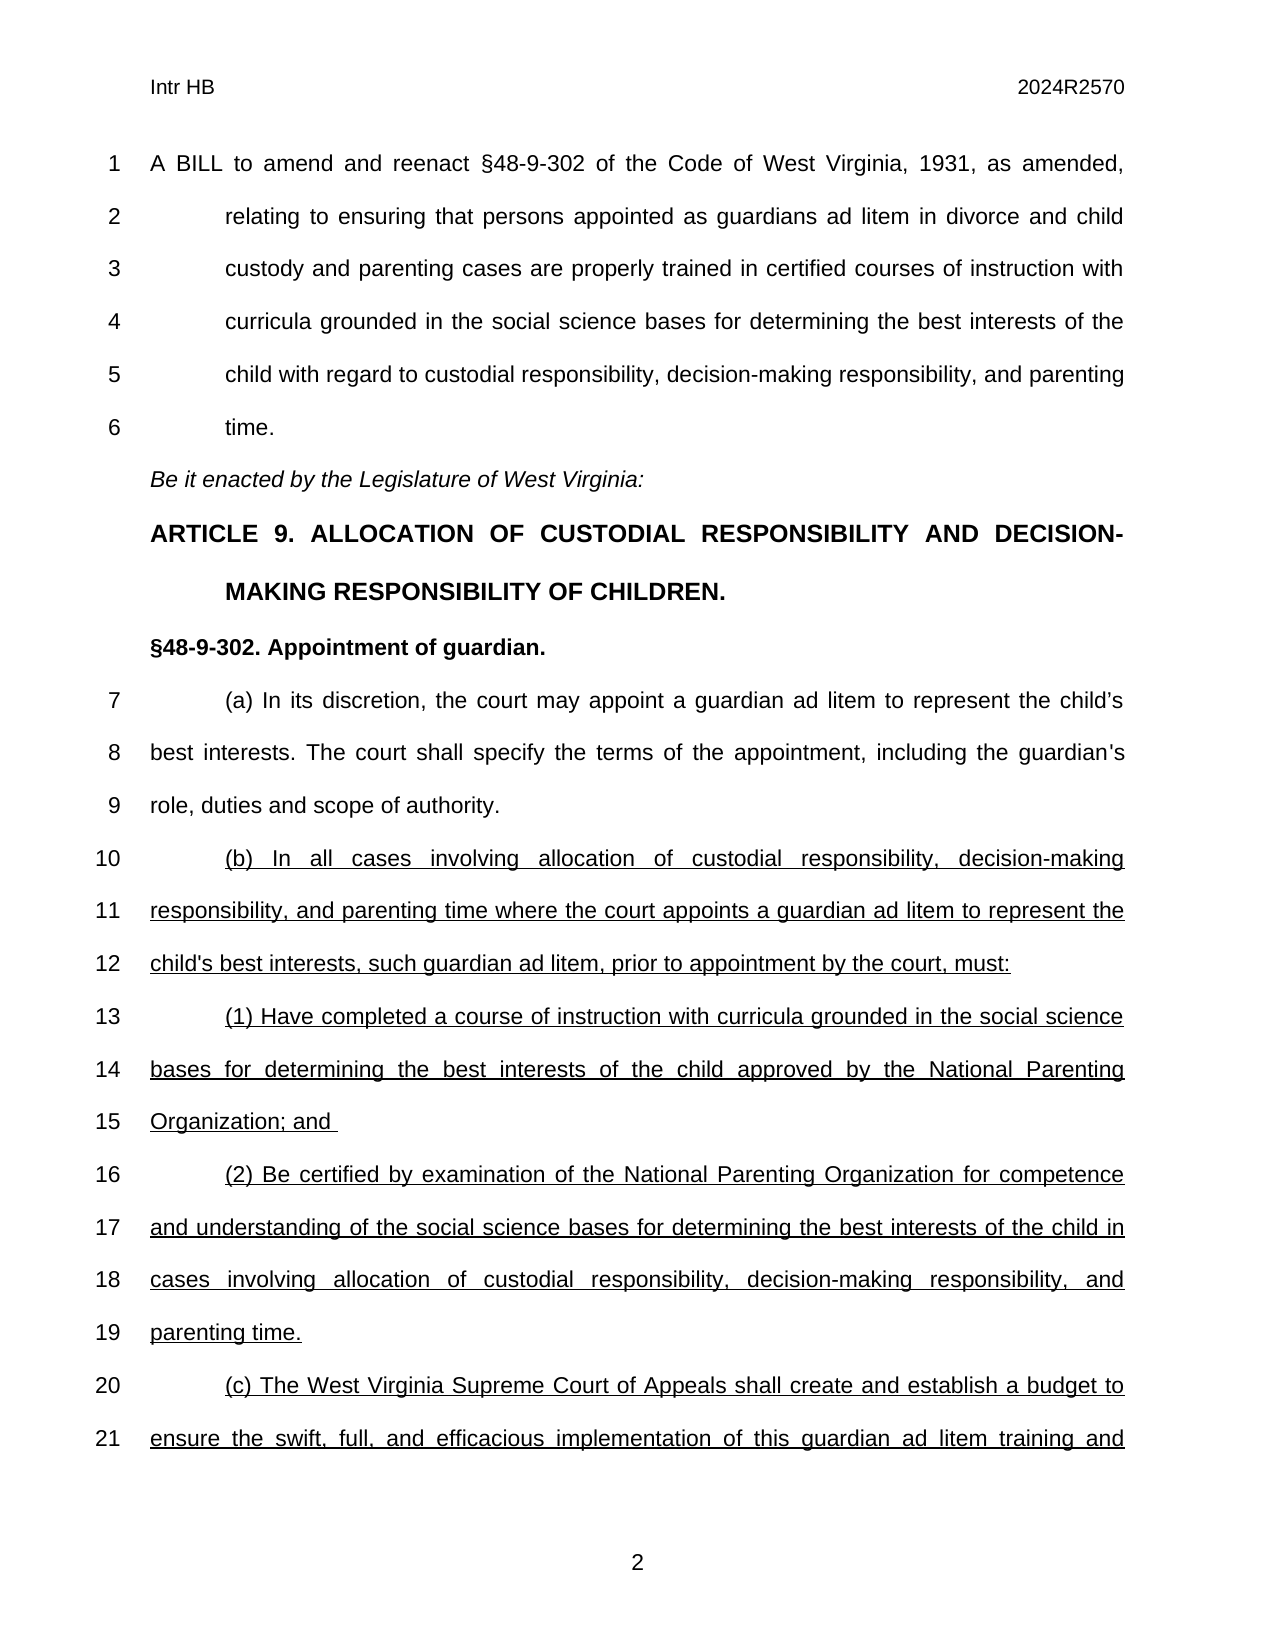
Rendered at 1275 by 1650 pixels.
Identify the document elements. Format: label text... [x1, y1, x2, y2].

text Be it enacted by the Legislature of West Virginia: [150, 466, 1125, 493]
title A BILL to amend and reenact §48-9-302 of the Code of West Virginia, 1931, as amended, relating to ensuring that persons appointed as guardians ad litem in divorce and child custody and parenting cases are properly trained in certified courses of instruction with curricula grounded in the social science bases for determining the best interests of the child with regard to custodial responsibility, decision-making responsibility, and parenting time. [150, 150, 1125, 440]
text (1) Have completed a course of instruction with curricula grounded in the social science bases for determining the best interests of the child approved by the National Parenting Organization; and [150, 1003, 1125, 1078]
text (2) Be certified by examination of the National Parenting Organization for competence and understanding of the social science bases for determining the best interests of the child in cases involving allocation of custodial responsibility, decision-making responsibility, and parenting time. [150, 1161, 1125, 1236]
text (b) In all cases involving allocation of custodial responsibility, decision-making responsibility, and parenting time where the court appoints a guardian ad litem to represent the child's best interests, such guardian ad litem, prior to appointment by the court, must: [150, 845, 1125, 920]
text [150, 1372, 1125, 1447]
text (2) Be certified by examination of the National Parenting Organization for competence and understanding of the social science bases for determining the best interests of the child in cases involving allocation of custodial responsibility, decision-making responsibility, and parenting time. [150, 1238, 1125, 1289]
subtitle §48-9-302. Appointment of guardian. [150, 634, 1125, 660]
text (1) Have completed a course of instruction with curricula grounded in the social science bases for determining the best interests of the child approved by the National Parenting Organization; and [150, 1080, 1125, 1135]
subtitle ARTICLE 9. ALLOCATION OF CUSTODIAL RESPONSIBILITY AND DECISION-MAKING RESPONSIBILITY OF CHILDREN. [150, 519, 1125, 605]
text (b) In all cases involving allocation of custodial responsibility, decision-making responsibility, and parenting time where the court appoints a guardian ad litem to represent the child's best interests, such guardian ad litem, prior to appointment by the court, must: [150, 921, 1125, 977]
text (2) Be certified by examination of the National Parenting Organization for competence and understanding of the social science bases for determining the best interests of the child in cases involving allocation of custodial responsibility, decision-making responsibility, and parenting time. [150, 1290, 1125, 1346]
text (a) In its discretion, the court may appoint a guardian ad litem to represent the child’s best interests. The court shall specify the terms of the appointment, including the guardians role, duties and scope of authority. [150, 687, 1125, 818]
